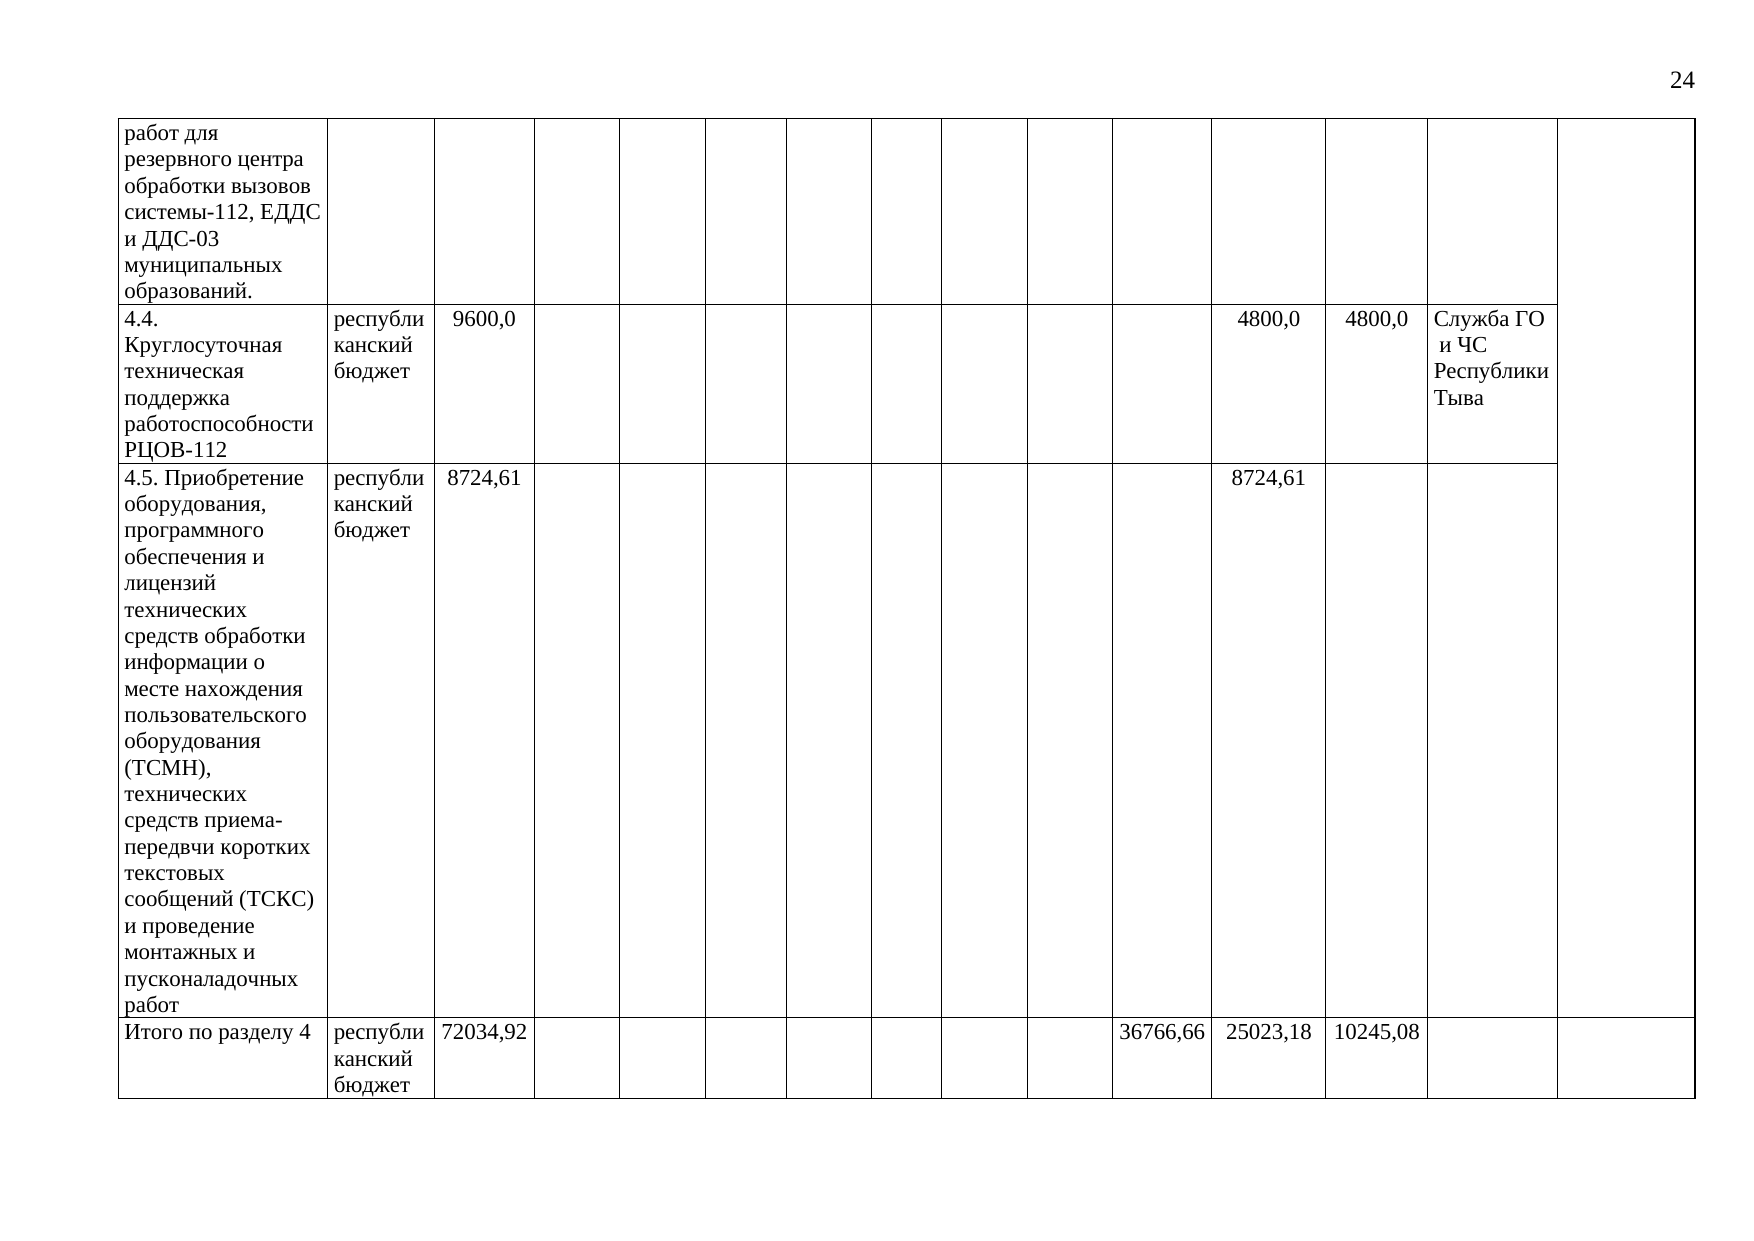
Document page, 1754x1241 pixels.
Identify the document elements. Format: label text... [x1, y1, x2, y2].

table_cell [620, 1018, 705, 1097]
table_cell [787, 464, 871, 1017]
table_cell [706, 1018, 786, 1097]
table_cell [535, 464, 619, 1017]
table_cell 4800,0 [1212, 305, 1325, 463]
table_cell Итого по разделу 4 [119, 1018, 327, 1097]
table_cell республиканский бюджет [328, 464, 434, 1017]
table_cell [620, 305, 705, 463]
table_cell [706, 464, 786, 1017]
table_cell [1558, 119, 1694, 1017]
table_cell [1326, 119, 1427, 304]
table_cell [872, 119, 941, 304]
table_cell [1326, 464, 1427, 1017]
table_cell 10245,08 [1326, 1018, 1427, 1097]
table_cell [1428, 464, 1557, 1017]
table_cell [787, 305, 871, 463]
table_cell 9600,0 [435, 305, 534, 463]
table_cell [535, 1018, 619, 1097]
table_cell 36766,66 [1113, 1018, 1211, 1097]
table_cell [620, 119, 705, 304]
table_cell 4800,0 [1326, 305, 1427, 463]
table_cell [435, 119, 534, 304]
table_cell [1028, 305, 1112, 463]
table_cell [1113, 119, 1211, 304]
table_cell [872, 1018, 941, 1097]
table_cell [1113, 305, 1211, 463]
table_cell Служба ГО и ЧС Республики Тыва [1428, 305, 1557, 463]
table_cell 4.5. Приобретение оборудования, программного обеспечения и лицензий технических средств обработки информации о месте нахождения пользовательского оборудования (ТСМН), технических средств приема-передвчи коротких текстовых сообщений (ТСКС) и проведение монтажных и пусконаладочных работ [119, 464, 327, 1017]
table_cell [872, 305, 941, 463]
table_cell [706, 305, 786, 463]
table_cell [328, 119, 434, 304]
table_cell 8724,61 [1212, 464, 1325, 1017]
table_cell 25023,18 [1212, 1018, 1325, 1097]
table_cell [942, 305, 1027, 463]
table_cell республиканский бюджет [328, 305, 434, 463]
table_cell [872, 464, 941, 1017]
table_cell [1028, 1018, 1112, 1097]
table_cell 4.4. Круглосуточная техническая поддержка работоспособности РЦОВ-112 [119, 305, 327, 463]
table_cell [1428, 1018, 1557, 1097]
table_cell [535, 305, 619, 463]
table_cell республиканский бюджет [328, 1018, 434, 1097]
table_cell [942, 1018, 1027, 1097]
table_cell [942, 464, 1027, 1017]
table_cell [787, 119, 871, 304]
table_cell 8724,61 [435, 464, 534, 1017]
table_cell [942, 119, 1027, 304]
table_cell [1028, 464, 1112, 1017]
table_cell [119, 119, 327, 304]
table_cell [706, 119, 786, 304]
table_cell 72034,92 [435, 1018, 534, 1097]
table_cell [1113, 464, 1211, 1017]
table_cell [787, 1018, 871, 1097]
table_cell [620, 464, 705, 1017]
table_cell [1558, 1018, 1694, 1097]
table_cell [535, 119, 619, 304]
table_cell [1428, 119, 1557, 304]
table_cell [1212, 119, 1325, 304]
table_cell [1028, 119, 1112, 304]
